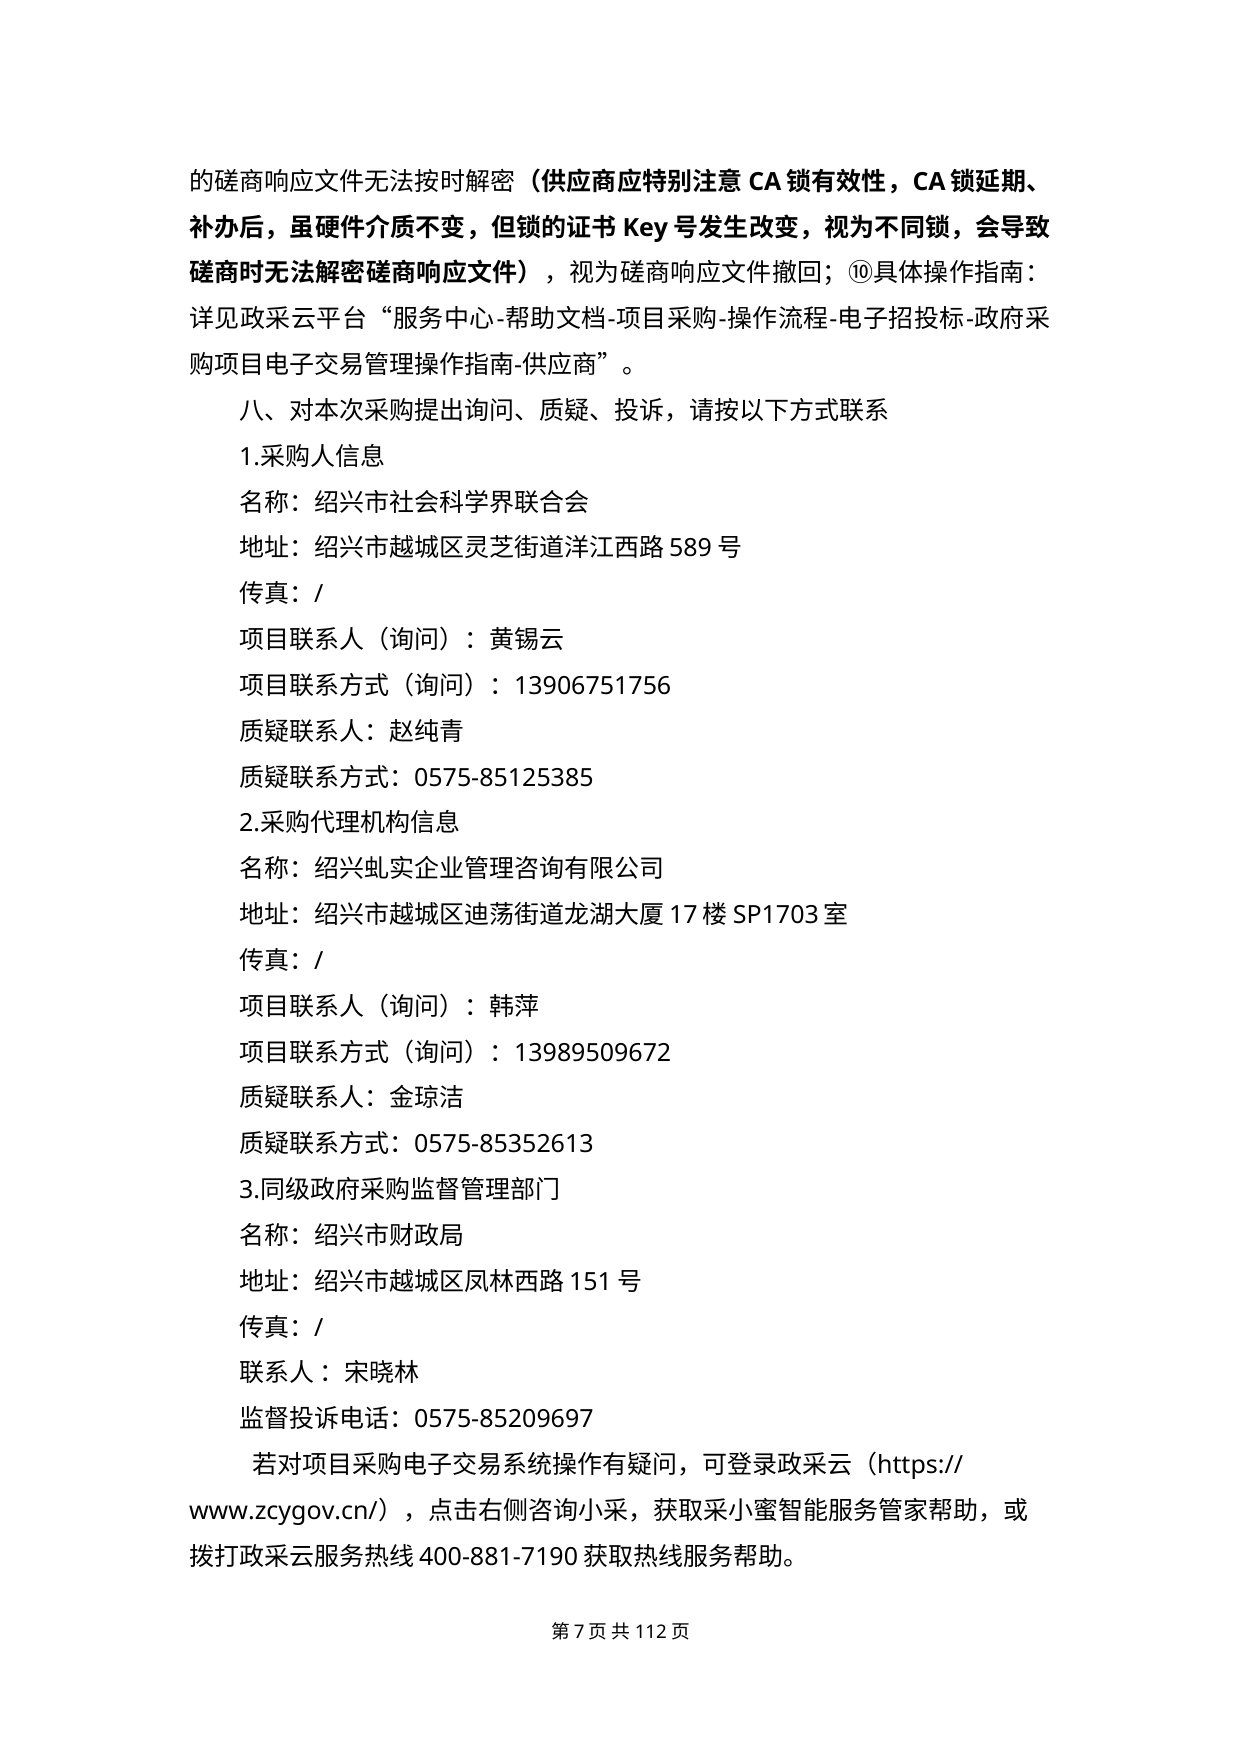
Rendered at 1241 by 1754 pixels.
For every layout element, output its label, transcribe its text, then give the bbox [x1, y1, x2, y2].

text 地址：绍兴市越城区灵芝街道洋江西路589号 [189, 520, 1051, 566]
text 传真：/ [189, 566, 1051, 612]
text 名称：绍兴虬实企业管理咨询有限公司 [189, 841, 1051, 887]
text 质疑联系方式：0575-85125385 [189, 749, 1051, 795]
text 传真：/ [189, 1299, 1051, 1345]
text 项目联系方式（询问）：13989509672 [189, 1024, 1051, 1070]
text 名称：绍兴市社会科学界联合会 [189, 474, 1051, 520]
text 传真：/ [189, 933, 1051, 978]
text 名称：绍兴市财政局 [189, 1208, 1051, 1253]
text 监督投诉电话：0575-85209697 [189, 1391, 1051, 1437]
text 八、对本次采购提出询问、质疑、投诉，请按以下方式联系 [189, 383, 1051, 428]
text 质疑联系人：赵纯青 [189, 703, 1051, 749]
text 3.同级政府采购监督管理部门 [189, 1162, 1051, 1208]
text 若对项目采购电子交易系统操作有疑问，可登录政采云（https://www.zcygov.cn/），点击右侧咨询小采，获取采小蜜智能服务管家帮助，或拨打政采云服务热线400-881-7190获取热线服务帮助。 [189, 1437, 1051, 1574]
text 质疑联系方式：0575-85352613 [189, 1116, 1051, 1162]
text 质疑联系人：金琼洁 [189, 1070, 1051, 1116]
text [189, 153, 1051, 383]
text 联系人 ：宋晓林 [189, 1345, 1051, 1391]
text 地址：绍兴市越城区迪荡街道龙湖大厦17楼SP1703室 [189, 887, 1051, 933]
text 项目联系人（询问）：韩萍 [189, 978, 1051, 1024]
text 项目联系人（询问）：黄锡云 [189, 612, 1051, 658]
text 1.采购人信息 [189, 428, 1051, 474]
text 项目联系方式（询问）：13906751756 [189, 658, 1051, 703]
text 地址：绍兴市越城区凤林西路151号 [189, 1253, 1051, 1299]
text 2.采购代理机构信息 [189, 795, 1051, 841]
